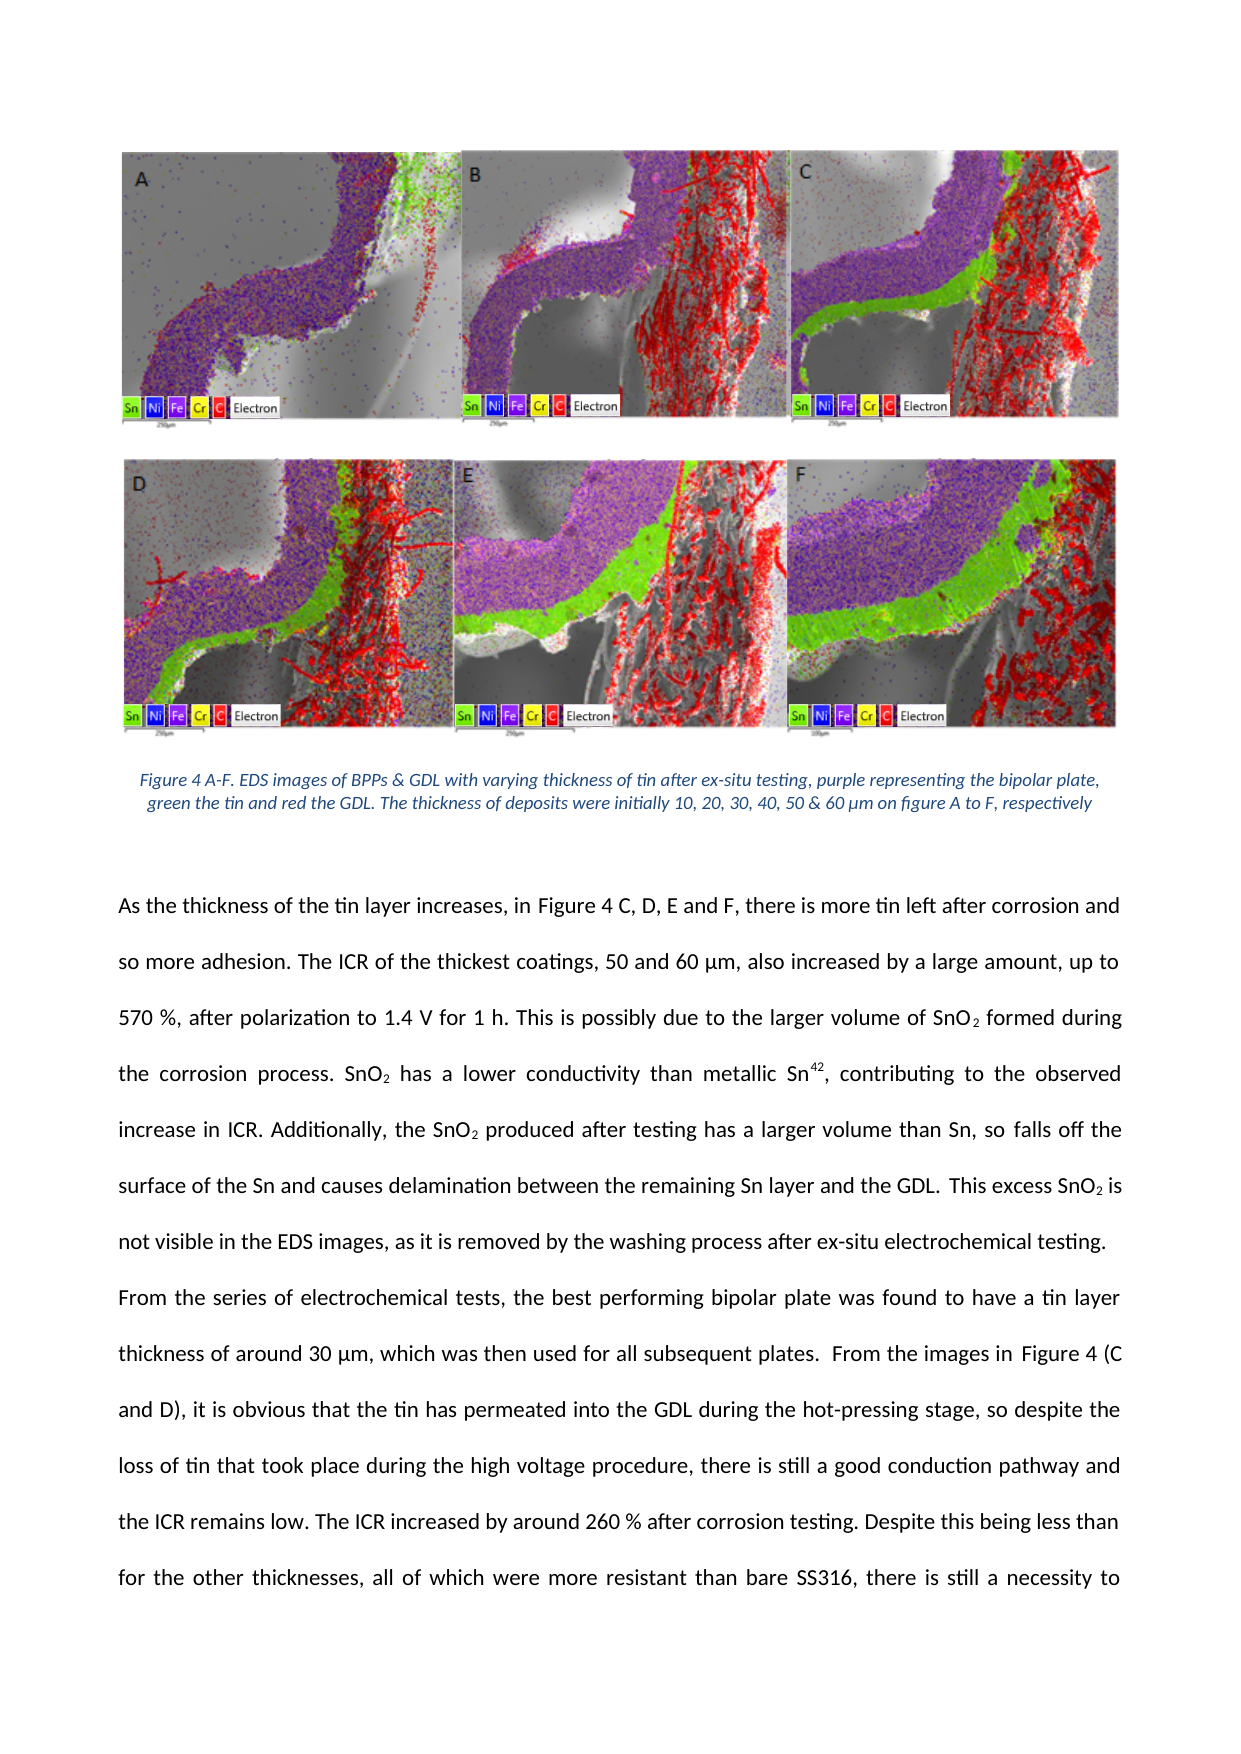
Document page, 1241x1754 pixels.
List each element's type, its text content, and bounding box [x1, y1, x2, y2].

picture [121, 150, 1119, 431]
picture [122, 458, 1117, 741]
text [118, 1283, 1122, 1591]
text As the thickness of the tin layer increases, in Figure 4 C, D, E and F, there is more tin left after corrosion and so more adhesion. The ICR of the thickest coatings, 50 and 60 µm, also increased by a large amount, up to 570 %, after polarization to 1.4 V for 1 h. This is possibly due to the larger volume of SnO2 formed during the corrosion process. SnO2 has a lower conductivity than metallic Sn42, contributing to the observed increase in ICR. Additionally, the SnO2 produced after testing has a larger volume than Sn, so falls off the surface of the Sn and causes delamination between the remaining Sn layer and the GDL. This excess SnO2 is not visible in the EDS images, as it is removed by the washing process after ex-situ electrochemical testing. [118, 891, 1122, 1255]
